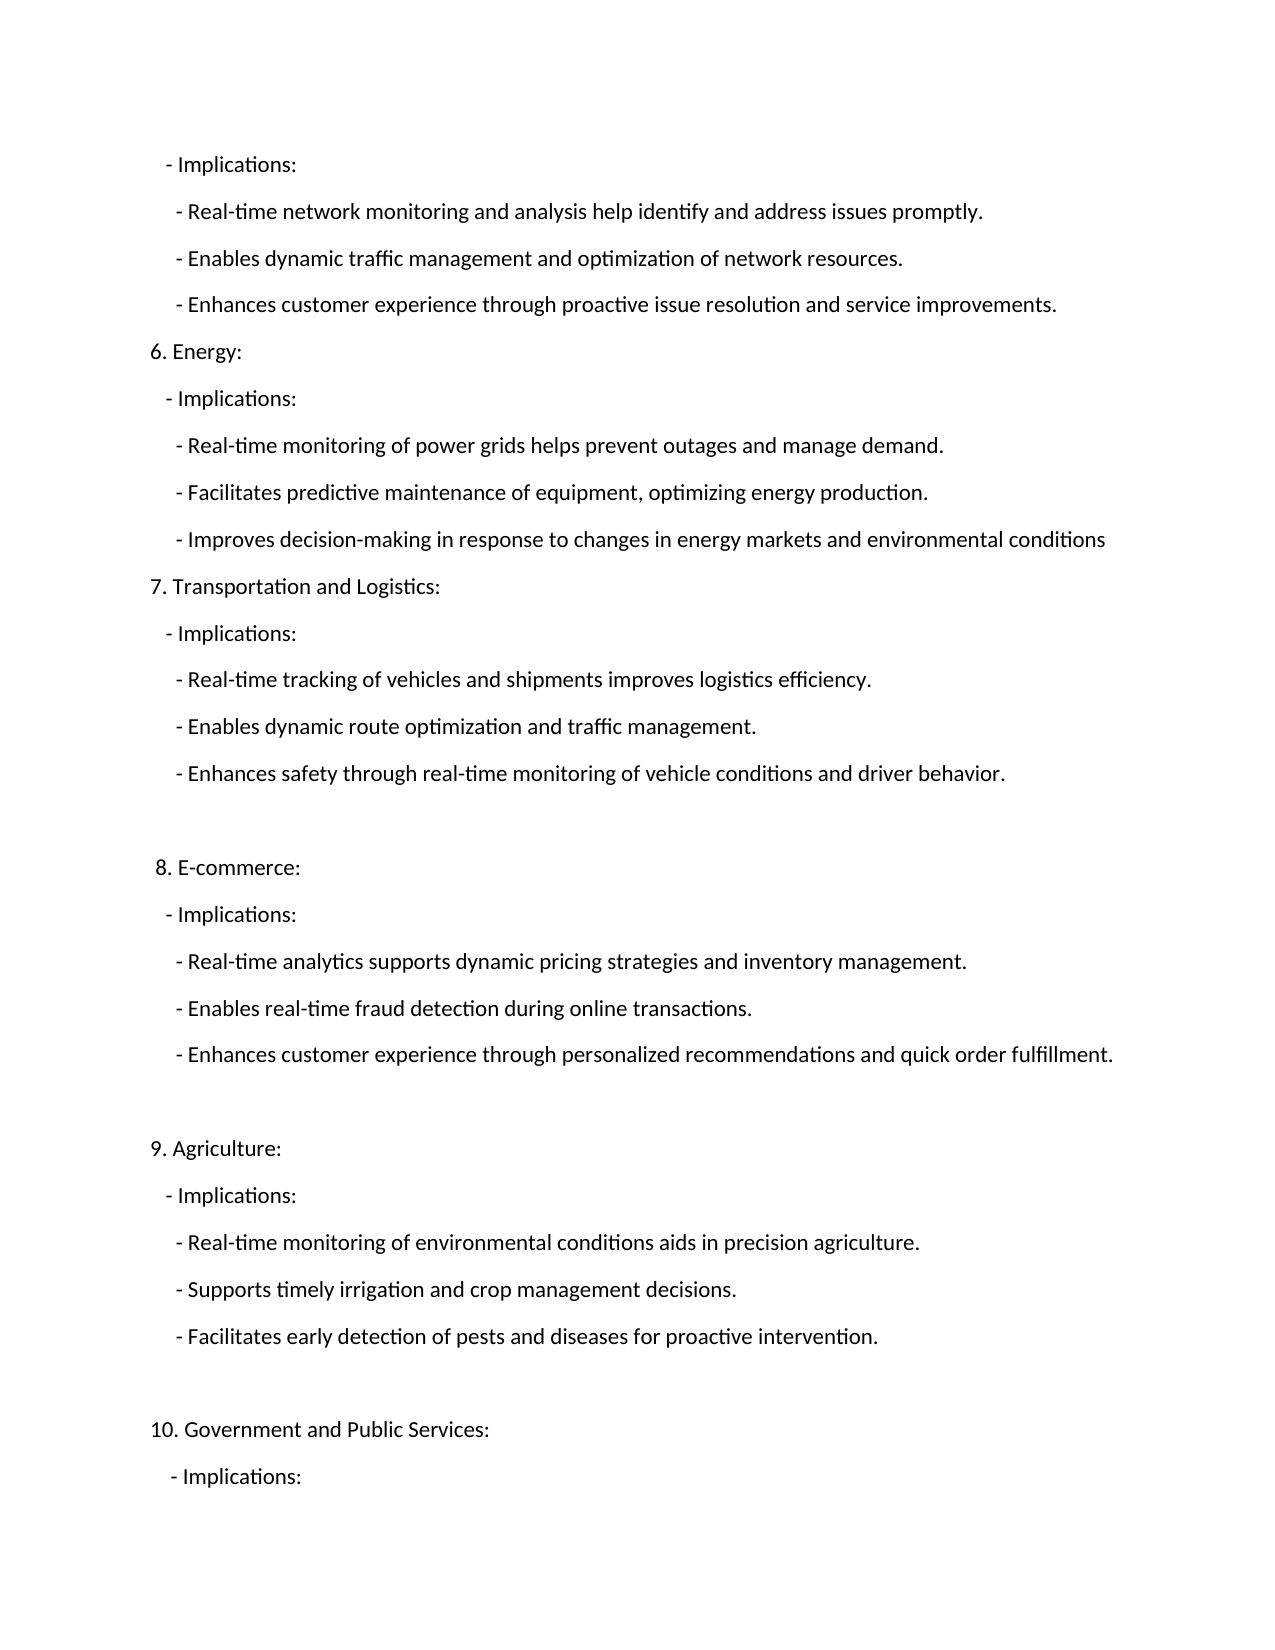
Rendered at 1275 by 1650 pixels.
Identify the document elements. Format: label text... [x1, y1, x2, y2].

text - Facilitates predictive maintenance of equipment, optimizing energy production. [150, 478, 1125, 506]
text - Implications: [150, 1462, 1125, 1491]
text - Enhances customer experience through personalized recommendations and quick order fulfillment. [150, 1041, 1125, 1069]
text - Implications: [150, 384, 1125, 412]
text - Enables real-time fraud detection during online transactions. [150, 994, 1125, 1022]
text - Implications: [150, 1181, 1125, 1209]
text - Enhances safety through real-time monitoring of vehicle conditions and driver behavior. [150, 759, 1125, 787]
text - Implications: [150, 619, 1125, 647]
text - Real-time network monitoring and analysis help identify and address issues promptly. [150, 197, 1125, 225]
text 7. Transportation and Logistics: [150, 572, 1125, 600]
text 8. E-commerce: [150, 853, 1125, 881]
text - Improves decision-making in response to changes in energy markets and environmental conditions [150, 525, 1125, 553]
text - Supports timely irrigation and crop management decisions. [150, 1275, 1125, 1303]
text 10. Government and Public Services: [150, 1416, 1125, 1444]
text - Facilitates early detection of pests and diseases for proactive intervention. [150, 1322, 1125, 1350]
text - Enables dynamic traffic management and optimization of network resources. [150, 244, 1125, 272]
text - Enhances customer experience through proactive issue resolution and service improvements. [150, 291, 1125, 319]
text - Implications: [150, 900, 1125, 928]
text - Real-time tracking of vehicles and shipments improves logistics efficiency. [150, 666, 1125, 694]
text 6. Energy: [150, 337, 1125, 366]
text 9. Agriculture: [150, 1134, 1125, 1162]
text - Real-time monitoring of power grids helps prevent outages and manage demand. [150, 431, 1125, 459]
text - Enables dynamic route optimization and traffic management. [150, 712, 1125, 741]
text - Real-time analytics supports dynamic pricing strategies and inventory management. [150, 947, 1125, 975]
text - Implications: [150, 150, 1125, 178]
text - Real-time monitoring of environmental conditions aids in precision agriculture. [150, 1228, 1125, 1256]
